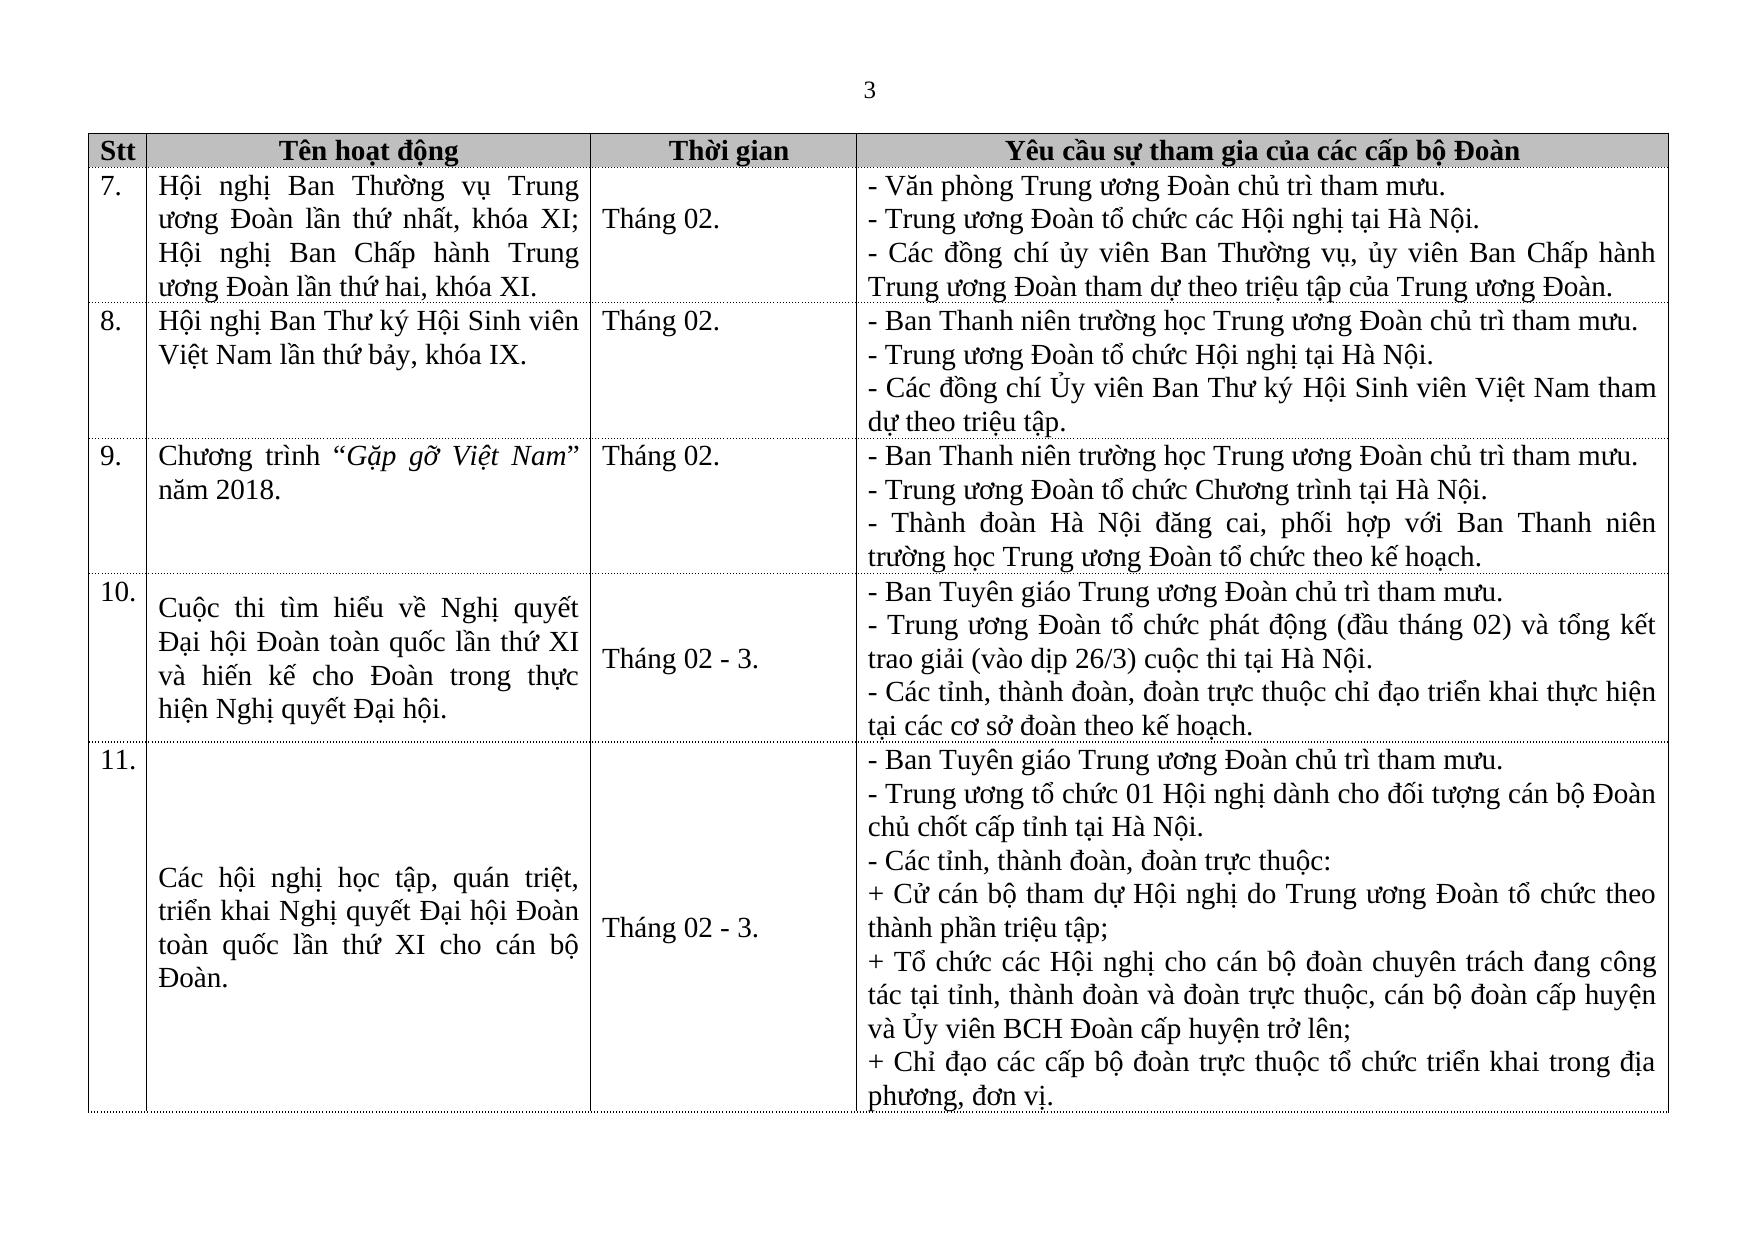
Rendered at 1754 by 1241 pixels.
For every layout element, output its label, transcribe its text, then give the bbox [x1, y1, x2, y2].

table_cell - Ban Tuyên giáo Trung ương Đoàn chủ trì tham mưu. - Trung ương Đoàn tổ chức phát động (đầu tháng 02) và tổng kết trao giải (vào dịp 26/3) cuộc thi tại Hà Nội. - Các tỉnh, thành đoàn, đoàn trực thuộc chỉ đạo triển khai thực hiện tại các cơ sở đoàn theo kế hoạch. [857, 573, 1668, 741]
table_cell Hội nghị Ban Thư ký Hội Sinh viên Việt Nam lần thứ bảy, khóa IX. [147, 302, 590, 437]
table_cell - Văn phòng Trung ương Đoàn chủ trì tham mưu. - Trung ương Đoàn tổ chức các Hội nghị tại Hà Nội. - Các đồng chí ủy viên Ban Thường vụ, ủy viên Ban Chấp hành Trung ương Đoàn tham dự theo triệu tập của Trung ương Đoàn. [857, 167, 1668, 302]
table_header Stt [89, 134, 146, 167]
table_cell Tháng 02. [591, 438, 856, 573]
table_cell Chương trình “Gặp gỡ Việt Nam” năm 2018. [147, 438, 590, 573]
table_cell - Ban Thanh niên trường học Trung ương Đoàn chủ trì tham mưu. - Trung ương Đoàn tổ chức Hội nghị tại Hà Nội. - Các đồng chí Ủy viên Ban Thư ký Hội Sinh viên Việt Nam tham dự theo triệu tập. [857, 302, 1668, 437]
table_cell [89, 573, 146, 741]
table_cell - Ban Thanh niên trường học Trung ương Đoàn chủ trì tham mưu. - Trung ương Đoàn tổ chức Chương trình tại Hà Nội. - Thành đoàn Hà Nội đăng cai, phối hợp với Ban Thanh niên trường học Trung ương Đoàn tổ chức theo kế hoạch. [857, 438, 1668, 573]
table_header Tên hoạt động [147, 134, 590, 167]
table_cell Tháng 02. [591, 167, 856, 302]
table_cell - Ban Tuyên giáo Trung ương Đoàn chủ trì tham mưu. - Trung ương tổ chức 01 Hội nghị dành cho đối tượng cán bộ Đoàn chủ chốt cấp tỉnh tại Hà Nội. - Các tỉnh, thành đoàn, đoàn trực thuộc: + Cử cán bộ tham dự Hội nghị do Trung ương Đoàn tổ chức theo thành phần triệu tập; + Tổ chức các Hội nghị cho cán bộ đoàn chuyên trách đang công tác tại tỉnh, thành đoàn và đoàn trực thuộc, cán bộ đoàn cấp huyện và Ủy viên BCH Đoàn cấp huyện trở lên; + Chỉ đạo các cấp bộ đoàn trực thuộc tổ chức triển khai trong địa phương, đơn vị. [857, 741, 1668, 1111]
table_cell [89, 167, 146, 302]
table_cell Cuộc thi tìm hiểu về Nghị quyết Đại hội Đoàn toàn quốc lần thứ XI và hiến kế cho Đoàn trong thực hiện Nghị quyết Đại hội. [147, 573, 590, 741]
table_cell [89, 302, 146, 437]
table_cell Tháng 02 - 3. [591, 573, 856, 741]
table_cell [89, 741, 146, 1111]
table_cell Hội nghị Ban Thường vụ Trung ương Đoàn lần thứ nhất, khóa XI; Hội nghị Ban Chấp hành Trung ương Đoàn lần thứ hai, khóa XI. [147, 167, 590, 302]
table_cell Tháng 02 - 3. [591, 741, 856, 1111]
table_cell [89, 438, 146, 573]
table_cell Các hội nghị học tập, quán triệt, triển khai Nghị quyết Đại hội Đoàn toàn quốc lần thứ XI cho cán bộ Đoàn. [147, 741, 590, 1111]
table_header Yêu cầu sự tham gia của các cấp bộ Đoàn [857, 134, 1668, 167]
table_cell Tháng 02. [591, 302, 856, 437]
table_header Thời gian [591, 134, 856, 167]
